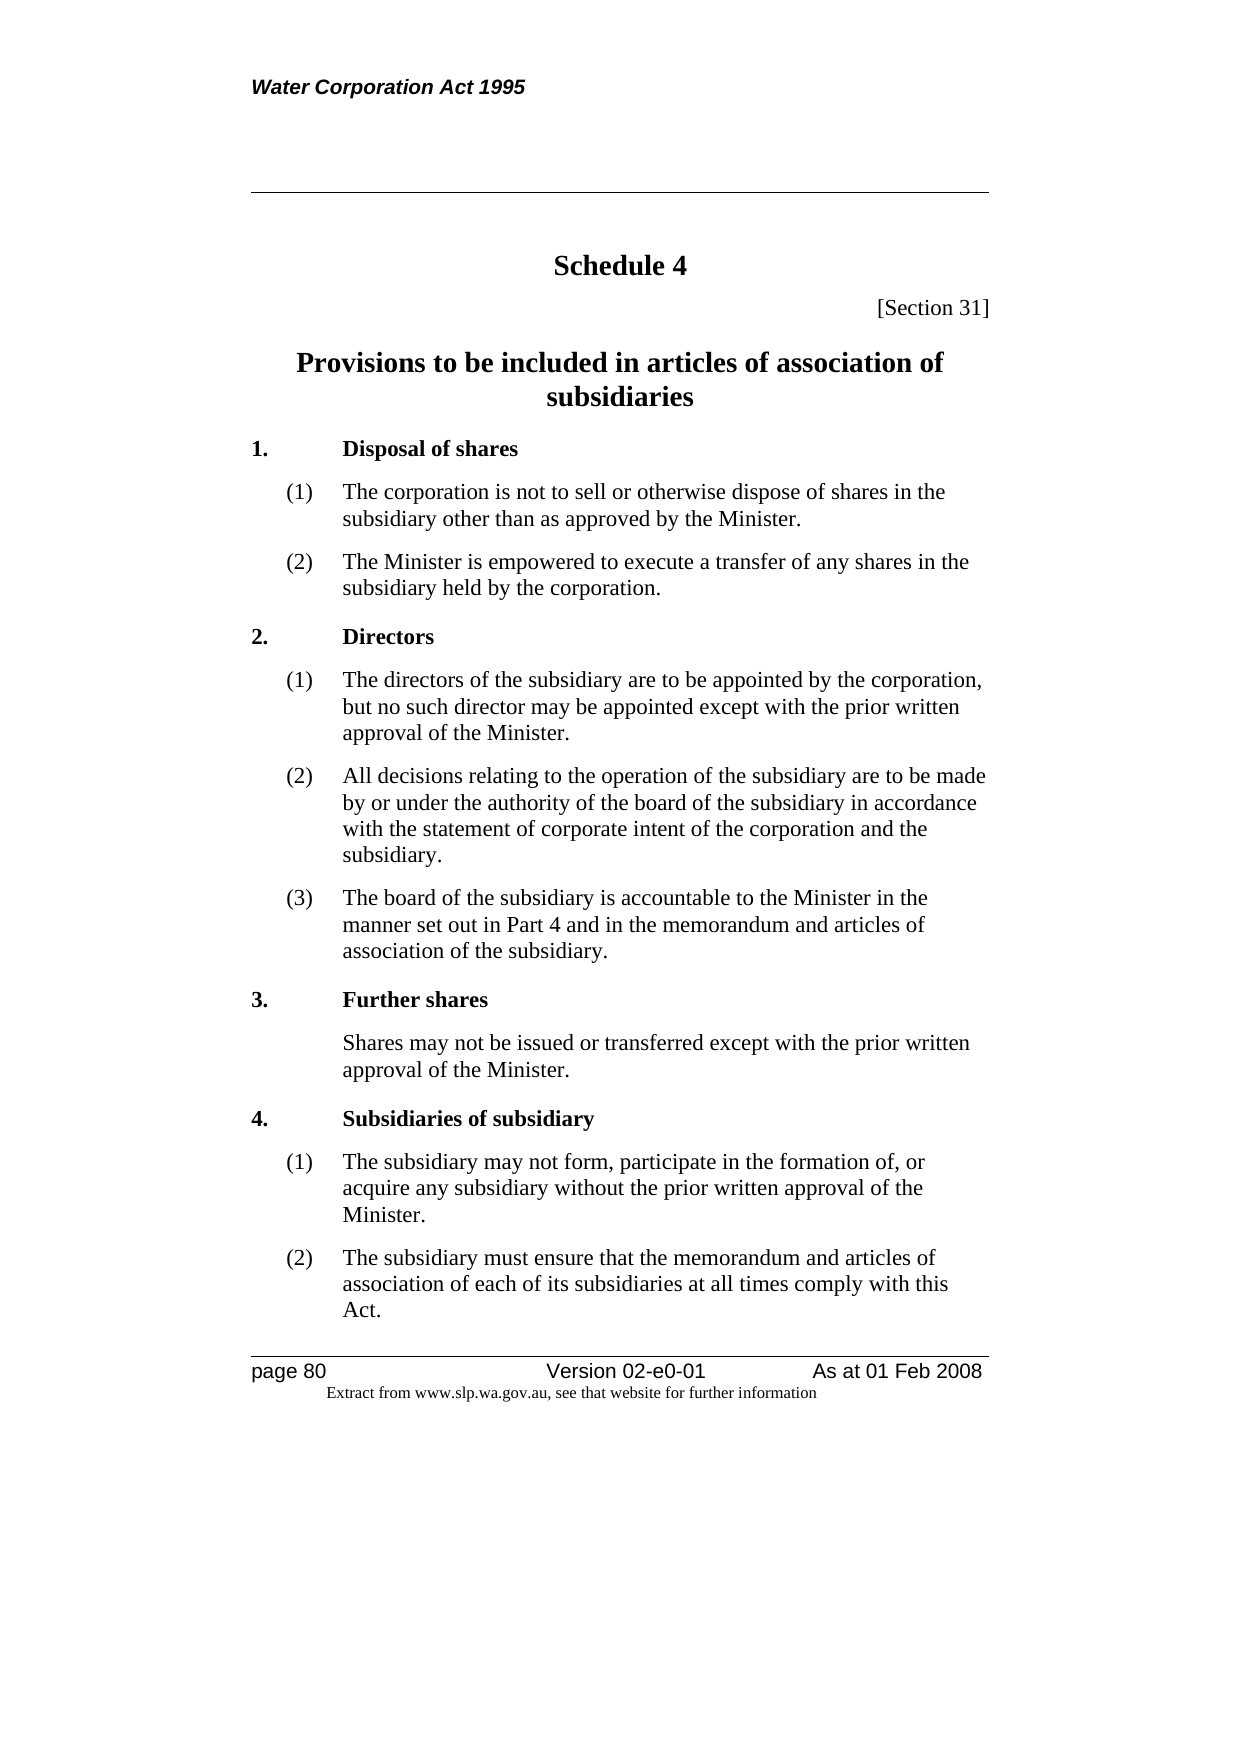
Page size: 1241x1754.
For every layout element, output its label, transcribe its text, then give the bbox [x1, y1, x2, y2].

subtitle 3. Further shares [251, 986, 989, 1013]
text (3) The board of the subsidiary is accountable to the Minister in the manner set out in Part 4 and in the memorandum and articles of association of the subsidiary. [251, 884, 989, 963]
text (1) The directors of the subsidiary are to be appointed by the corporation, but no such director may be appointed except with the prior written approval of the Minister. [251, 666, 989, 746]
subtitle 4. Subsidiaries of subsidiary [251, 1105, 989, 1131]
text (1) The corporation is not to sell or otherwise dispose of shares in the subsidiary other than as approved by the Minister. [251, 478, 989, 531]
subtitle Provisions to be included in articles of association of subsidiaries [251, 345, 989, 412]
text Shares may not be issued or transferred except with the prior written approval of the Minister. [251, 1029, 989, 1082]
subtitle Schedule 4 [251, 248, 989, 282]
text (1) The subsidiary may not form, participate in the formation of, or acquire any subsidiary without the prior written approval of the Minister. [251, 1148, 989, 1227]
subtitle 1. Disposal of shares [251, 435, 989, 462]
text (2) All decisions relating to the operation of the subsidiary are to be made by or under the authority of the board of the subsidiary in accordance with the statement of corporate intent of the corporation and the subsidiary. [251, 762, 989, 868]
text (2) The subsidiary must ensure that the memorandum and articles of association of each of its subsidiaries at all times comply with this Act. [251, 1244, 989, 1323]
text [Section 31] [251, 294, 989, 320]
text (2) The Minister is empowered to execute a transfer of any shares in the subsidiary held by the corporation. [251, 548, 989, 601]
subtitle 2. Directors [251, 623, 989, 650]
